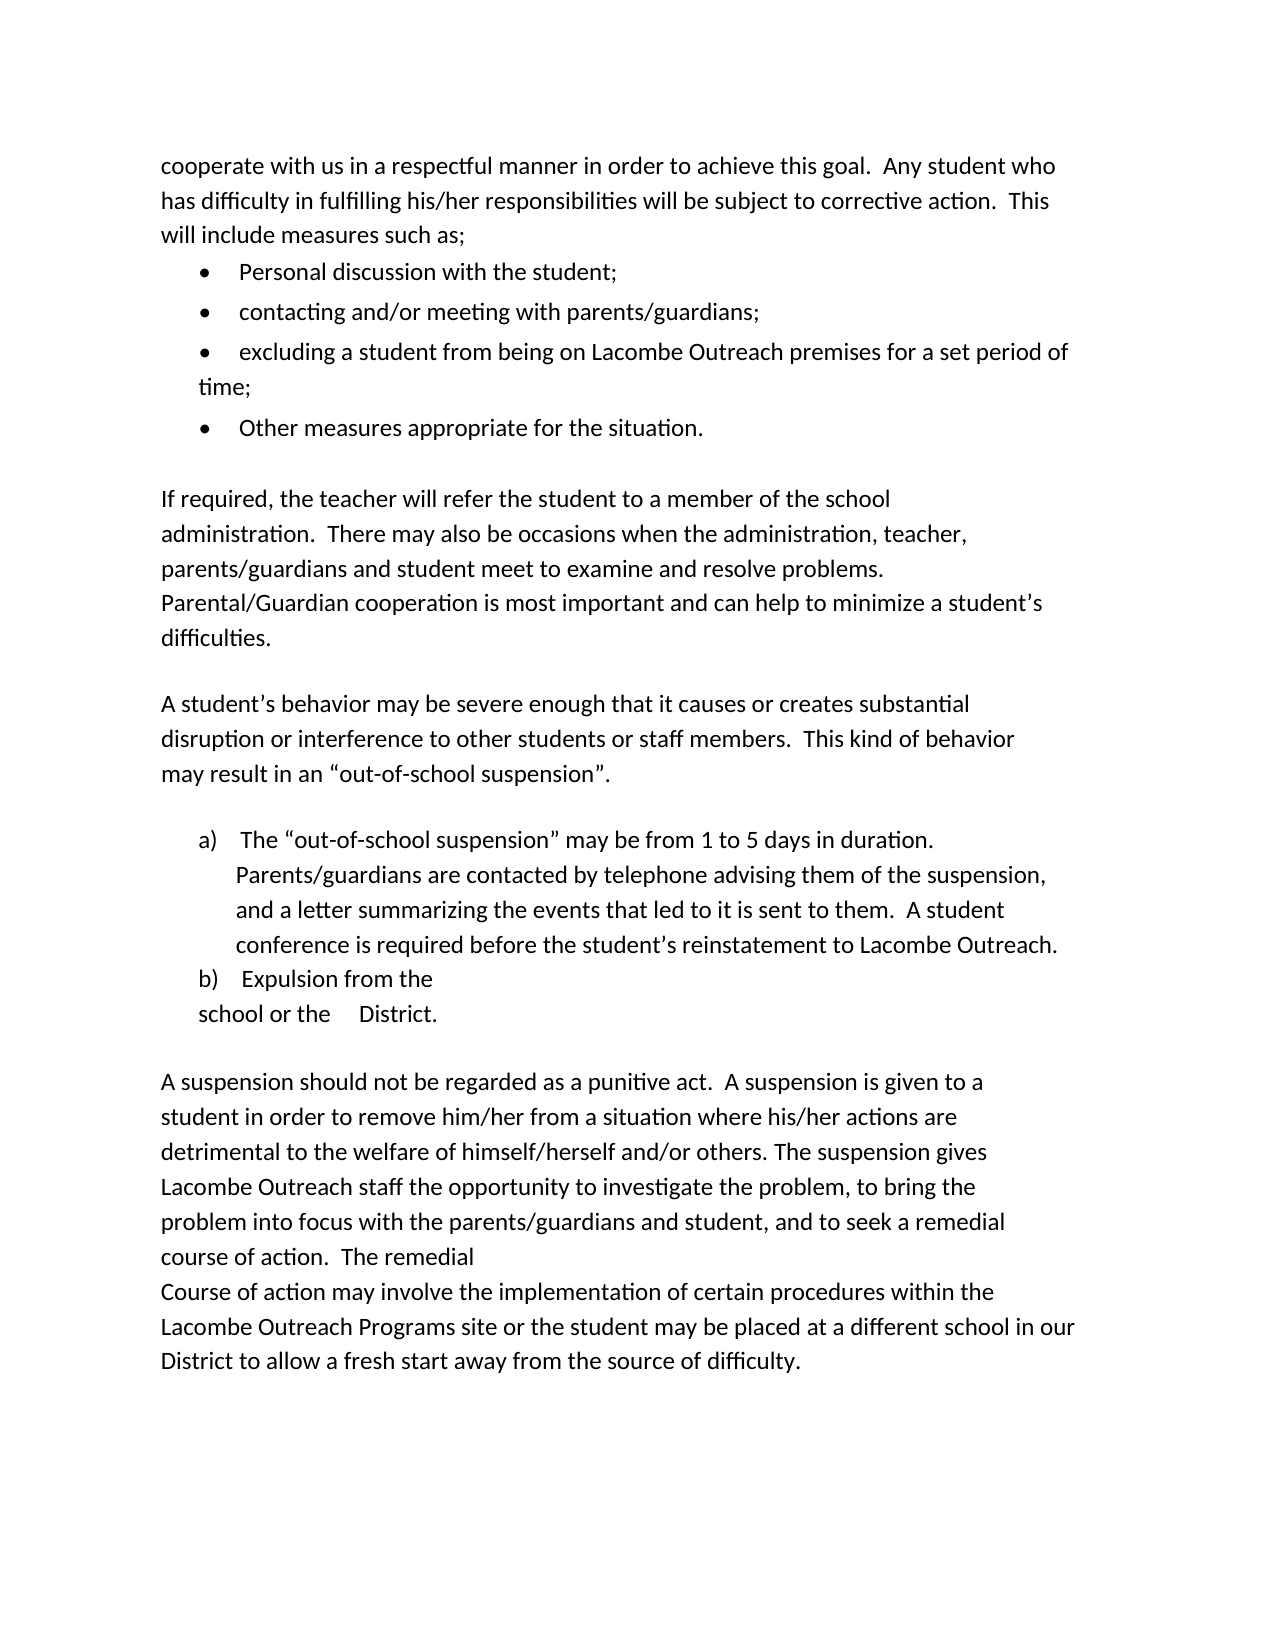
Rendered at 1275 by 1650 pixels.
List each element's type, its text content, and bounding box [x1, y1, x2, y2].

text A student’s behavior may be severe enough that it causes or creates substantial disruption or interference to other students or staff members. This kind of behavior may result in an “out-of-school suspension”. [161, 688, 1053, 789]
text • contacting and/or meeting with parents/guardians; [198, 296, 1125, 327]
text b) Expulsion from the school or the District. [198, 964, 489, 1029]
text A suspension should not be regarded as a punitive act. A suspension is given to a student in order to remove him/her from a situation where his/her actions are detrimental to the welfare of himself/herself and/or others. The suspension gives Lacombe Outreach staff the opportunity to investigate the problem, to bring the problem into focus with the parents/guardians and student, and to seek a remedial course of action. The remedial [161, 1066, 1066, 1271]
text Course of action may involve the implementation of certain procedures within the Lacombe Outreach Programs site or the student may be placed at a different school in our District to allow a fresh start away from the source of difficulty. [161, 1276, 1077, 1376]
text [161, 150, 1066, 250]
text If required, the teacher will refer the student to a member of the school administration. There may also be occasions when the administration, teacher, parents/guardians and student meet to examine and resolve problems. Parental/Guardian cooperation is most important and can help to minimize a student’s difficulties. [161, 483, 1048, 653]
text • excluding a student from being on Lacombe Outreach premises for a set period of time; [198, 336, 1125, 402]
text • Other measures appropriate for the situation. [198, 412, 1125, 442]
text a) The “out-of-school suspension” may be from 1 to 5 days in duration. Parents/guardians are contacted by telephone advising them of the suspension, and a letter summarizing the events that led to it is sent to them. A student conference is required before the student’s reinstatement to Lacombe Outreach. [198, 824, 1062, 959]
text • Personal discussion with the student; [198, 256, 1125, 286]
